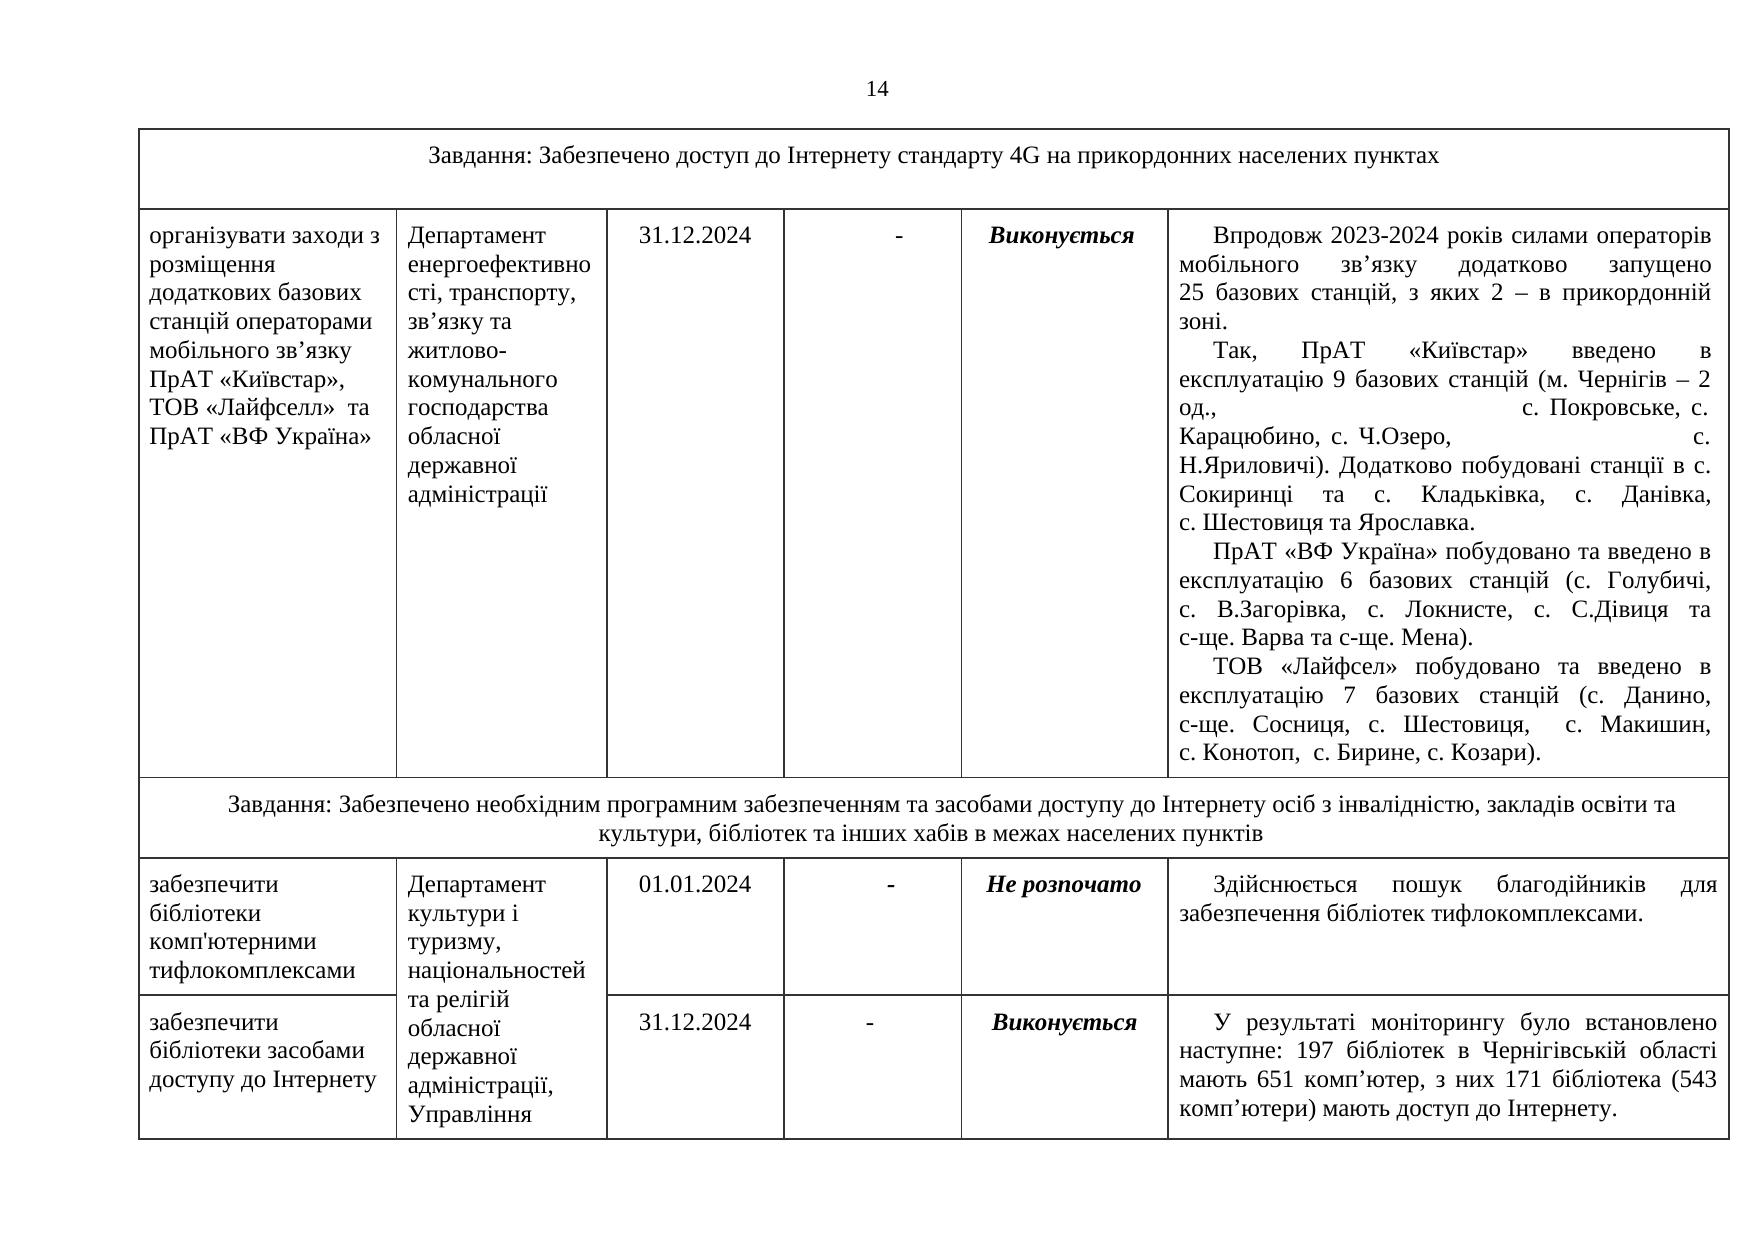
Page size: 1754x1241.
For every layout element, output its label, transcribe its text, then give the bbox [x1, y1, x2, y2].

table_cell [1169, 996, 1728, 1138]
table_cell організувати заходи з розміщення додаткових базових станцій операторами мобільного зв’язку ПрАТ «Київстар», ТОВ «Лайфселл» та ПрАТ «ВФ Україна» [140, 210, 396, 777]
table_cell 31.12.2024 [608, 210, 783, 777]
table_cell Департамент енергоефективності, транспорту, зв’язку та житлово-комунального господарства обласної державної адміністрації [397, 210, 606, 777]
table_cell - [785, 210, 961, 777]
table_cell Впродовж 2023-2024 років силами операторів мобільного зв’язку додатково запущено 25 базових станцій, з яких 2 – в прикордонній зоні. Так, ПрАТ «Київстар» введено в експлуатацію 9 базових станцій (м. Чернігів – 2 од., с. Покровське, с. Карацюбино, с. Ч.Озеро, с. Н.Яриловичі). Додатково побудовані станції в с. Сокиринці та с. Кладьківка, с. Данівка, с. Шестовиця та Ярославка. ПрАТ «ВФ Україна» побудовано та введено в експлуатацію 6 базових станцій (с. Голубичі, с. В.Загорівка, с. Локнисте, с. С.Дівиця та с-ще. Варва та с-ще. Мена). ТОВ «Лайфсел» побудовано та введено в експлуатацію 7 базових станцій (с. Данино, с-ще. Сосниця, с. Шестовиця, с. Макишин, с. Конотоп, с. Бирине, с. Козари). [1169, 210, 1728, 777]
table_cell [140, 996, 396, 1138]
table_cell Виконується [962, 210, 1167, 777]
table_cell Не розпочато [962, 859, 1167, 994]
table_cell - [785, 859, 961, 994]
table_cell 31.12.2024 [608, 996, 783, 1138]
table_cell Завдання: Забезпечено доступ до Інтернету стандарту 4G на прикордонних населених пунктах [140, 130, 1728, 208]
table_cell Завдання: Забезпечено необхідним програмним забезпеченням та засобами доступу до Інтернету осіб з інвалідністю, закладів освіти та культури, бібліотек та інших хабів в межах населених пунктів [140, 778, 1728, 857]
table_cell 01.01.2024 [608, 859, 783, 994]
table_cell Департамент культури і туризму, національностей та релігій обласної державної адміністрації, Управління освіти і науки обласної державної адміністрації, районні державні адміністрації [397, 859, 606, 1138]
table_cell забезпечити бібліотеки комп'ютерними тифлокомплексами [140, 859, 396, 994]
table_cell Здійснюється пошук благодійників для забезпечення бібліотек тифлокомплексами. [1169, 859, 1728, 994]
table_cell Виконується [962, 996, 1167, 1138]
table_cell - [785, 996, 961, 1138]
